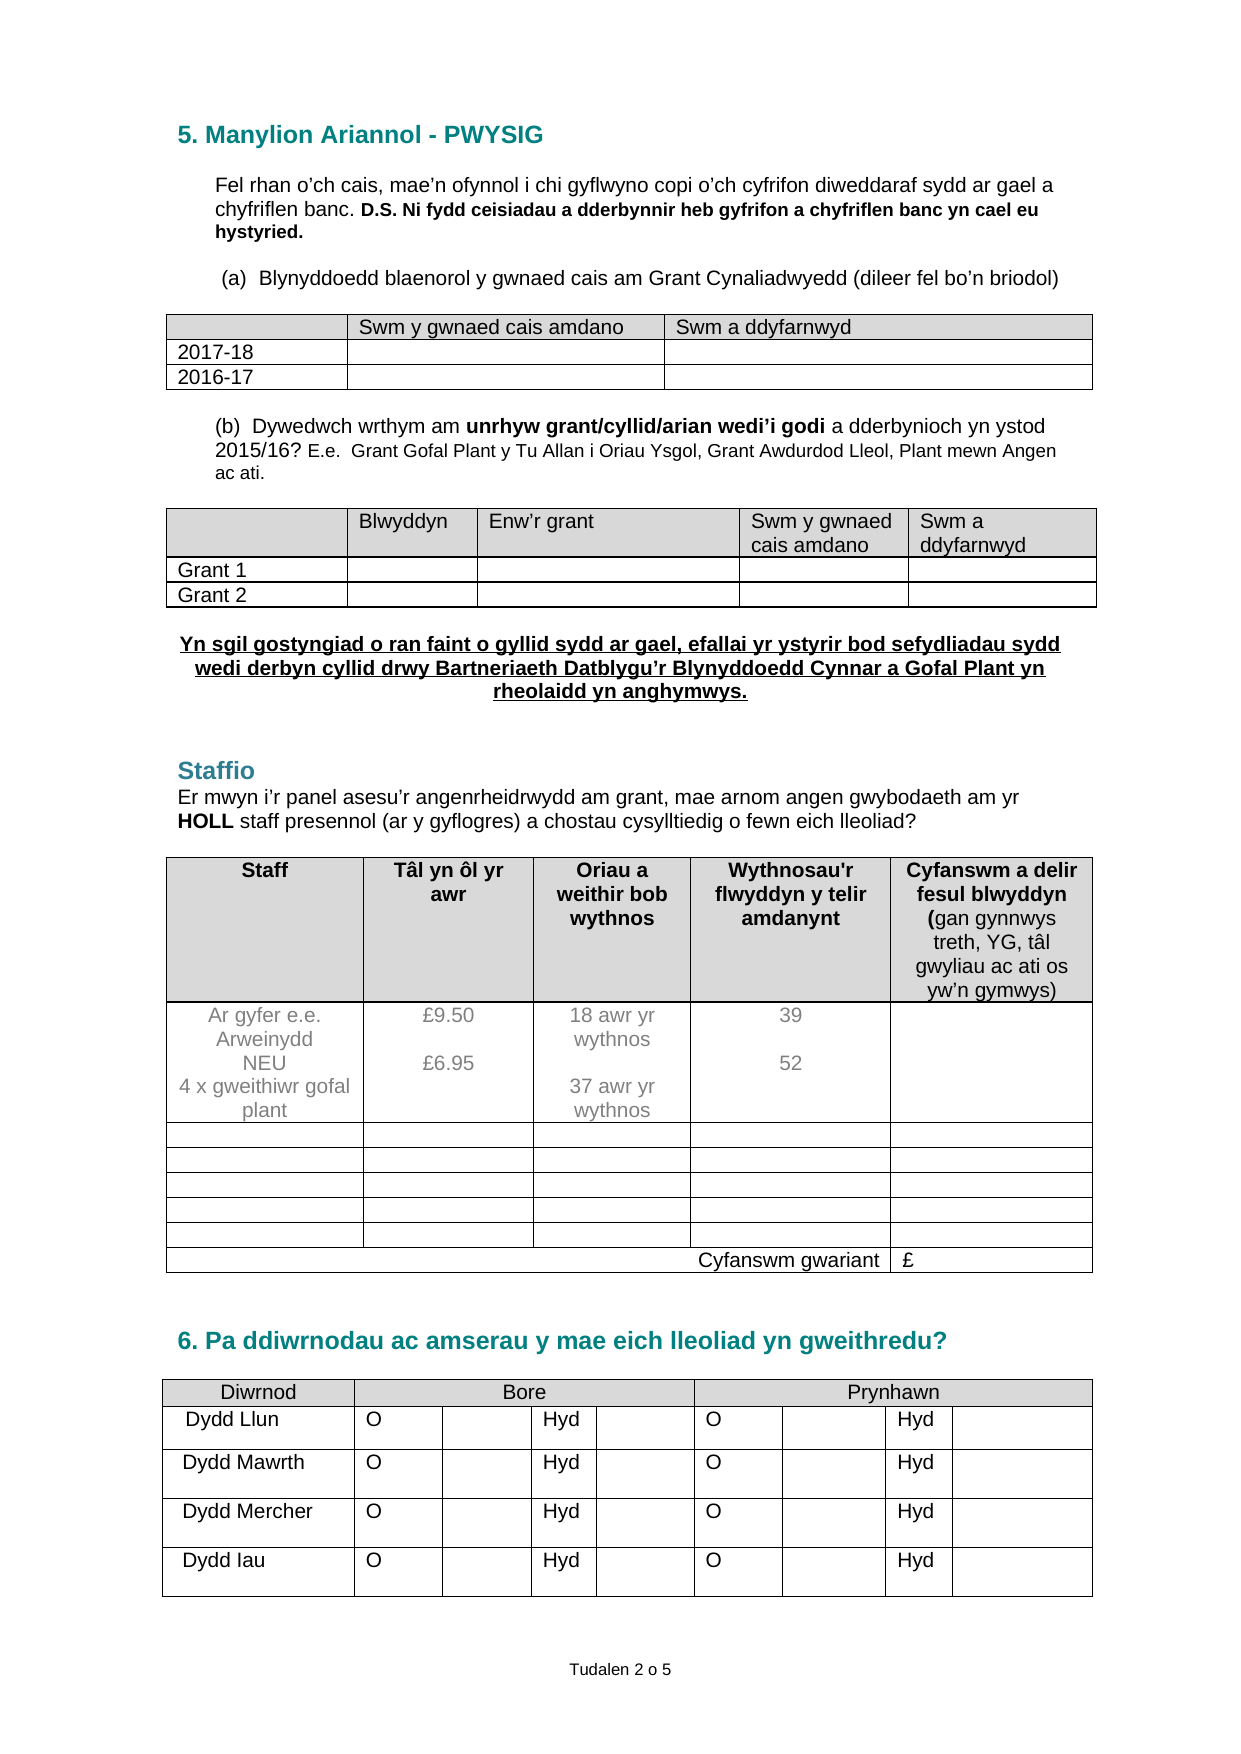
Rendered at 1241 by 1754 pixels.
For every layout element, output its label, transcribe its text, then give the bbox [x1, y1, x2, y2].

table_cell [891, 1123, 1092, 1147]
table_cell [783, 1407, 885, 1449]
table_cell [364, 1123, 533, 1147]
table_header Bore [355, 1380, 694, 1406]
table_cell [167, 1123, 363, 1147]
text 6. Pa ddiwrnodau ac amserau y mae eich lleoliad yn gweithredu? [177, 1326, 1063, 1355]
table_cell [167, 1223, 363, 1247]
table_cell [891, 1148, 1092, 1172]
table_cell [348, 558, 477, 581]
table_cell [909, 558, 1096, 581]
table_cell [443, 1499, 531, 1547]
table_cell 2016-17 [167, 365, 347, 389]
table_header Prynhawn [695, 1380, 1092, 1406]
table_cell [953, 1548, 1092, 1596]
table_header Diwrnod [163, 1380, 354, 1406]
table_cell [167, 1173, 363, 1197]
table_cell Dydd Mercher [163, 1499, 354, 1547]
table_cell £9.50 £6.95 [364, 1003, 533, 1122]
table_header Blwyddyn [348, 509, 477, 556]
table_cell [691, 1123, 890, 1147]
table_cell [953, 1407, 1092, 1449]
table_cell [909, 583, 1096, 606]
table_cell [740, 583, 908, 606]
table_cell [348, 365, 664, 389]
table_cell Grant 1 [167, 558, 347, 581]
table_cell O [355, 1450, 442, 1498]
table_cell [443, 1450, 531, 1498]
list Blynyddoedd blaenorol y gwnaed cais am Grant Cynaliadwyedd (dileer fel bo’n briodol) [221, 266, 1063, 290]
table_cell Hyd [532, 1499, 596, 1547]
table_cell [478, 583, 739, 606]
text Fel rhan o’ch cais, mae’n ofynnol i chi gyflwyno copi o’ch cyfrifon diweddaraf sydd ar gael a chyfriflen banc. D.S. Ni fydd ceisiadau a dderbynnir heb gyfrifon a chyfriflen banc yn cael eu hystyried. [215, 173, 1063, 242]
table_cell [783, 1548, 885, 1596]
table_cell [534, 1223, 690, 1247]
table_cell Hyd [886, 1407, 952, 1449]
table_header Staff [167, 858, 363, 1001]
table_cell Hyd [886, 1499, 952, 1547]
table_cell [691, 1173, 890, 1197]
table_header Enw’r grant [478, 509, 739, 556]
table_cell [443, 1407, 531, 1449]
table_cell [953, 1450, 1092, 1498]
text Yn sgil gostyngiad o ran faint o gyllid sydd ar gael, efallai yr ystyrir bod sefydliadau sydd wedi derbyn cyllid drwy Bartneriaeth Datblygu’r Blynyddoedd Cynnar a Gofal Plant yn rheolaidd yn anghymwys. [177, 631, 1063, 703]
table_cell [691, 1198, 890, 1222]
table_cell [740, 558, 908, 581]
table_cell O [355, 1499, 442, 1547]
table_cell [534, 1148, 690, 1172]
text Staffio [177, 756, 1063, 785]
table_header Oriau a weithir bob wythnos [534, 858, 690, 1001]
table_cell [167, 1148, 363, 1172]
table_cell [891, 1223, 1092, 1247]
table_cell 2017-18 [167, 340, 347, 364]
table_cell Hyd [532, 1450, 596, 1498]
table_cell O [695, 1548, 782, 1596]
table_cell [891, 1173, 1092, 1197]
table_cell Ar gyfer e.e. Arweinydd NEU 4 x gweithiwr gofal plant [167, 1003, 363, 1122]
table_header Swm y gwnaed cais amdano [348, 315, 664, 339]
table_cell [534, 1173, 690, 1197]
table_cell [891, 1198, 1092, 1222]
text (b) Dywedwch wrthym am unrhyw grant/cyllid/arian wedi’i godi a dderbynioch yn ystod 2015/16? E.e. Grant Gofal Plant y Tu Allan i Oriau Ysgol, Grant Awdurdod Lleol, Plant mewn Angen ac ati. [215, 414, 1063, 483]
table_cell Hyd [532, 1548, 596, 1596]
table_header Swm a ddyfarnwyd [909, 509, 1096, 556]
table_cell [167, 1198, 363, 1222]
table_header Wythnosau'r flwyddyn y telir amdanynt [691, 858, 890, 1001]
table_cell Hyd [886, 1548, 952, 1596]
table_cell Hyd [886, 1450, 952, 1498]
subtitle 5. Manylion Ariannol - PWYSIG [177, 120, 1063, 149]
table_cell 39 52 [691, 1003, 890, 1122]
table_cell O [355, 1407, 442, 1449]
table_cell O [355, 1548, 442, 1596]
table_cell [691, 1223, 890, 1247]
table_cell Dydd Mawrth [163, 1450, 354, 1498]
table_cell Dydd Llun [163, 1407, 354, 1449]
table_cell [691, 1148, 890, 1172]
table_cell [597, 1407, 694, 1449]
table_cell [348, 340, 664, 364]
table_cell [783, 1499, 885, 1547]
table_header Cyfanswm a delir fesul blwyddyn (gan gynnwys treth, YG, tâl gwyliau ac ati os yw’n gymwys) [891, 858, 1092, 1001]
table_header Swm a ddyfarnwyd [665, 315, 1092, 339]
table_cell O [695, 1407, 782, 1449]
table_cell [364, 1148, 533, 1172]
table_cell [891, 1003, 1092, 1122]
table_header Swm y gwnaed cais amdano [740, 509, 908, 556]
table_cell [478, 558, 739, 581]
table_cell [534, 1123, 690, 1147]
table_cell 18 awr yr wythnos 37 awr yr wythnos [534, 1003, 690, 1122]
table_cell [665, 365, 1092, 389]
table_cell [783, 1450, 885, 1498]
table_cell [364, 1173, 533, 1197]
table_header [167, 315, 347, 339]
table_cell Cyfanswm gwariant [167, 1248, 890, 1272]
table_header Tâl yn ôl yr awr [364, 858, 533, 1001]
table_cell [597, 1548, 694, 1596]
table_cell O [695, 1450, 782, 1498]
table_cell Hyd [532, 1407, 596, 1449]
table_cell [597, 1450, 694, 1498]
table_cell [597, 1499, 694, 1547]
table_cell [348, 583, 477, 606]
table_cell O [695, 1499, 782, 1547]
table_cell [443, 1548, 531, 1596]
table_cell £ [891, 1248, 1092, 1272]
table_cell [364, 1198, 533, 1222]
table_cell [534, 1198, 690, 1222]
table_cell Dydd Iau [163, 1548, 354, 1596]
text Er mwyn i’r panel asesu’r angenrheidrwydd am grant, mae arnom angen gwybodaeth am yr HOLL staff presennol (ar y gyflogres) a chostau cysylltiedig o fewn eich lleoliad? [177, 785, 1063, 833]
table_header [167, 509, 347, 556]
table_cell Grant 2 [167, 583, 347, 606]
table_cell [364, 1223, 533, 1247]
table_cell [953, 1499, 1092, 1547]
table_cell [665, 340, 1092, 364]
